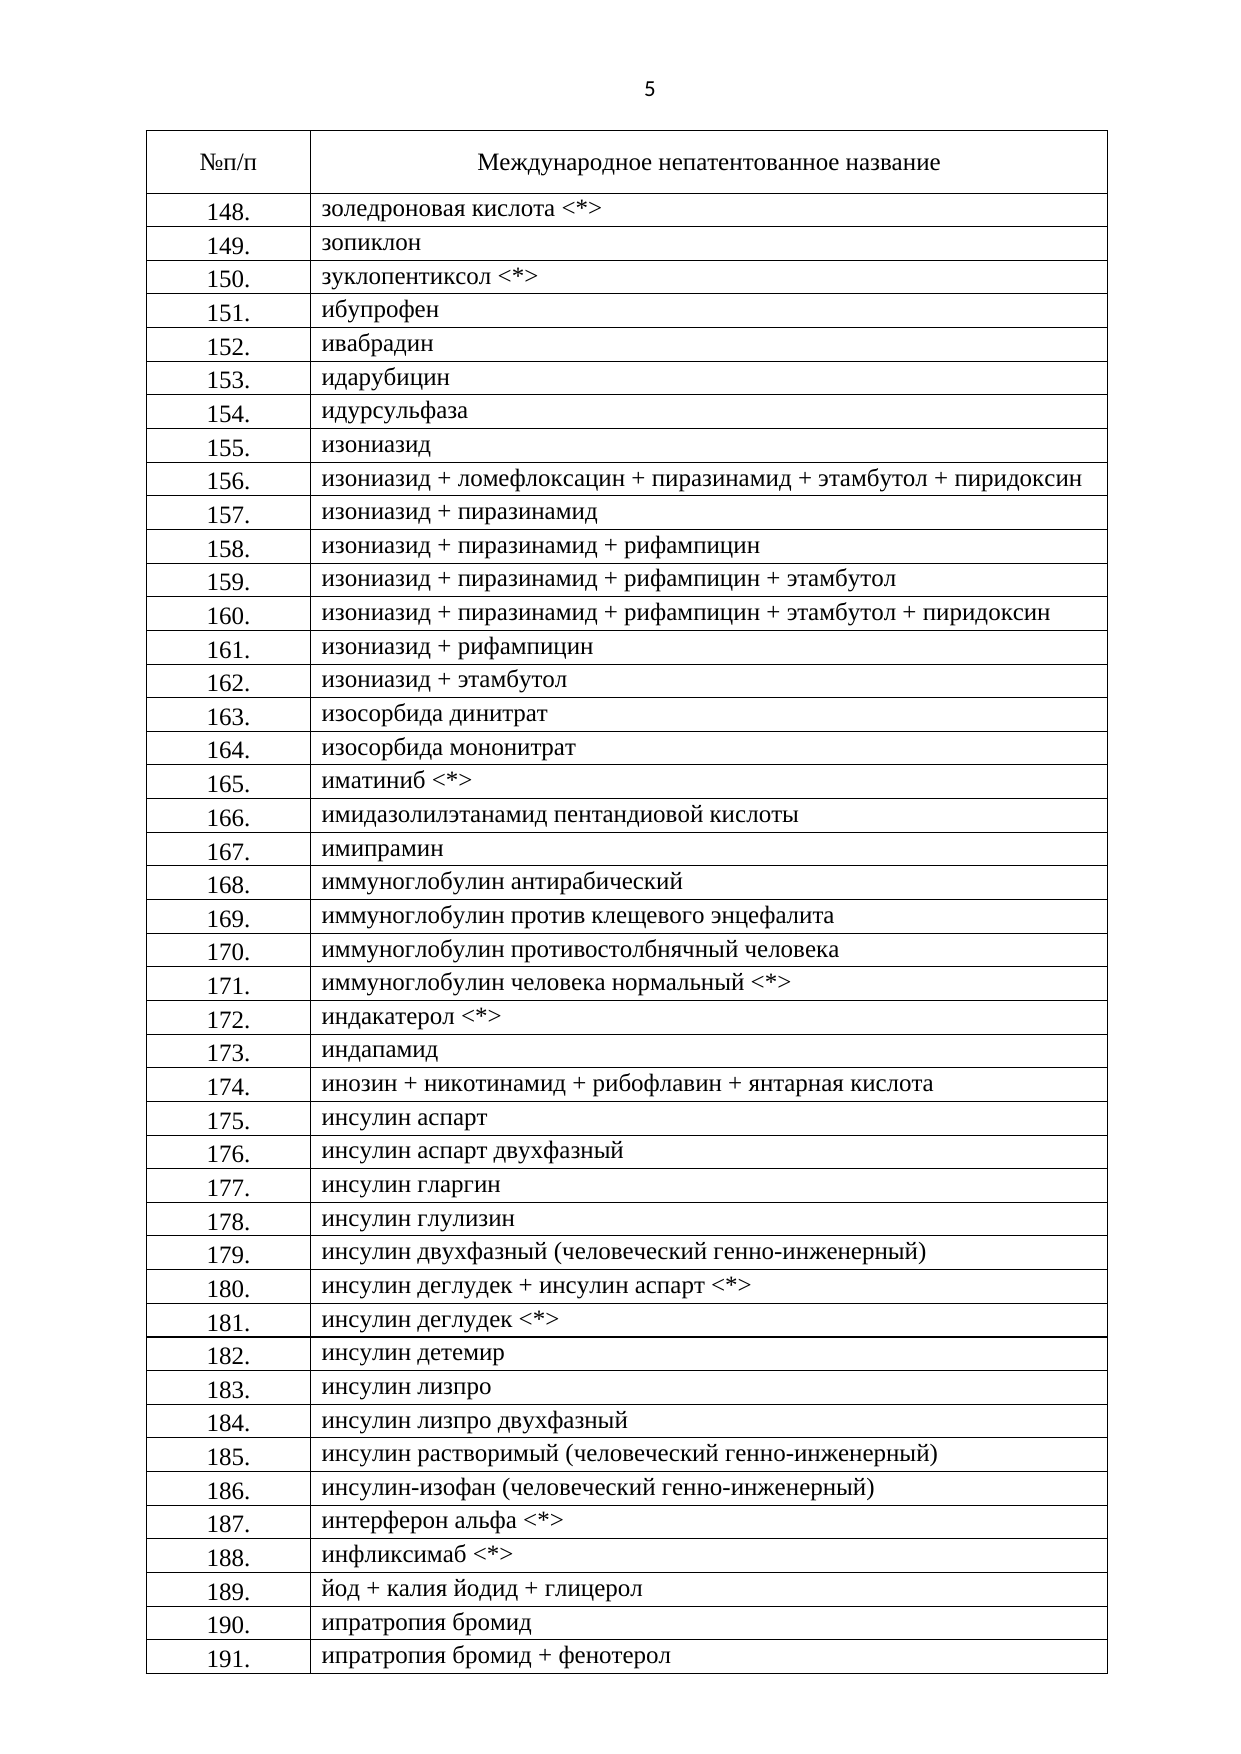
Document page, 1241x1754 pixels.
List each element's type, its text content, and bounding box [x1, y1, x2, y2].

table_cell иммуноглобулин человека нормальный <*> [311, 967, 1107, 1000]
table_cell изосорбида мононитрат [311, 732, 1107, 764]
table_cell индапамид [311, 1035, 1107, 1067]
table_cell инсулин гларгин [311, 1169, 1107, 1202]
table_cell 158. [147, 530, 310, 562]
table_cell 173. [147, 1035, 310, 1067]
table_cell иммуноглобулин антирабический [311, 866, 1107, 899]
table_cell инсулин лизпро двухфазный [311, 1405, 1107, 1437]
table_cell индакатерол <*> [311, 1001, 1107, 1033]
table_cell 154. [147, 395, 310, 428]
table_cell йод + калия йодид + глицерол [311, 1573, 1107, 1606]
table_cell инсулин аспарт двухфазный [311, 1136, 1107, 1168]
table_cell 152. [147, 328, 310, 361]
table_cell идарубицин [311, 362, 1107, 394]
table_cell 191. [147, 1640, 310, 1673]
table_header Международное непатентованное название [311, 131, 1107, 192]
table_cell инсулин растворимый (человеческий генно-инженерный) [311, 1438, 1107, 1471]
table_cell инсулин глулизин [311, 1203, 1107, 1235]
table_cell изониазид + пиразинамид + рифампицин + этамбутол + пиридоксин [311, 597, 1107, 630]
table_cell иммуноглобулин противостолбнячный человека [311, 934, 1107, 966]
table_cell изониазид + этамбутол [311, 665, 1107, 697]
table_cell 172. [147, 1001, 310, 1033]
table_cell 150. [147, 261, 310, 293]
table_cell 178. [147, 1203, 310, 1235]
table_cell 183. [147, 1371, 310, 1404]
table_cell имипрамин [311, 833, 1107, 865]
table_cell 157. [147, 496, 310, 529]
table_cell 159. [147, 564, 310, 596]
table_cell 165. [147, 765, 310, 798]
table_cell 161. [147, 631, 310, 663]
table_cell 153. [147, 362, 310, 394]
table_cell 175. [147, 1102, 310, 1134]
table_cell 151. [147, 294, 310, 327]
table_cell 148. [147, 194, 310, 226]
table_cell инсулин-изофан (человеческий генно-инженерный) [311, 1472, 1107, 1504]
table_cell изониазид + рифампицин [311, 631, 1107, 663]
table_cell ивабрадин [311, 328, 1107, 361]
table_cell идурсульфаза [311, 395, 1107, 428]
table_cell 163. [147, 698, 310, 731]
table_cell 189. [147, 1573, 310, 1606]
table_cell 174. [147, 1068, 310, 1101]
table_cell 171. [147, 967, 310, 1000]
table_cell имидазолилэтанамид пентандиовой кислоты [311, 799, 1107, 832]
table_cell ипратропия бромид [311, 1607, 1107, 1639]
table_cell 188. [147, 1539, 310, 1572]
table_cell инсулин деглудек <*> [311, 1304, 1107, 1336]
table_cell изониазид [311, 429, 1107, 462]
table_cell иммуноглобулин против клещевого энцефалита [311, 900, 1107, 933]
table_cell 164. [147, 732, 310, 764]
table_cell 186. [147, 1472, 310, 1504]
table_cell 184. [147, 1405, 310, 1437]
table_cell изониазид + ломефлоксацин + пиразинамид + этамбутол + пиридоксин [311, 463, 1107, 495]
table_cell изониазид + пиразинамид + рифампицин [311, 530, 1107, 562]
table_cell 177. [147, 1169, 310, 1202]
table_cell 160. [147, 597, 310, 630]
table_cell 190. [147, 1607, 310, 1639]
table_cell 155. [147, 429, 310, 462]
table_header №п/п [147, 131, 310, 192]
table_cell 168. [147, 866, 310, 899]
table_cell 149. [147, 227, 310, 260]
table_cell 169. [147, 900, 310, 933]
table_cell иматиниб <*> [311, 765, 1107, 798]
table_cell зуклопентиксол <*> [311, 261, 1107, 293]
table_cell золедроновая кислота <*> [311, 194, 1107, 226]
table_cell ипратропия бромид + фенотерол [311, 1640, 1107, 1673]
table_cell 182. [147, 1338, 310, 1370]
table_cell 180. [147, 1270, 310, 1303]
table_cell 166. [147, 799, 310, 832]
table_cell 181. [147, 1304, 310, 1336]
table_cell ибупрофен [311, 294, 1107, 327]
table_cell 179. [147, 1236, 310, 1269]
table_cell инсулин аспарт [311, 1102, 1107, 1134]
table_cell 170. [147, 934, 310, 966]
table_cell интерферон альфа <*> [311, 1506, 1107, 1538]
table_cell 167. [147, 833, 310, 865]
table_cell 176. [147, 1136, 310, 1168]
table_cell инфликсимаб <*> [311, 1539, 1107, 1572]
table_cell инсулин деглудек + инсулин аспарт <*> [311, 1270, 1107, 1303]
table_cell 156. [147, 463, 310, 495]
table_cell зопиклон [311, 227, 1107, 260]
table_cell 187. [147, 1506, 310, 1538]
table_cell 162. [147, 665, 310, 697]
table_cell инсулин лизпро [311, 1371, 1107, 1404]
table_cell 185. [147, 1438, 310, 1471]
table_cell инсулин детемир [311, 1338, 1107, 1370]
table_cell изониазид + пиразинамид + рифампицин + этамбутол [311, 564, 1107, 596]
table_cell инозин + никотинамид + рибофлавин + янтарная кислота [311, 1068, 1107, 1101]
table_cell изосорбида динитрат [311, 698, 1107, 731]
table_cell изониазид + пиразинамид [311, 496, 1107, 529]
table_cell инсулин двухфазный (человеческий генно-инженерный) [311, 1236, 1107, 1269]
